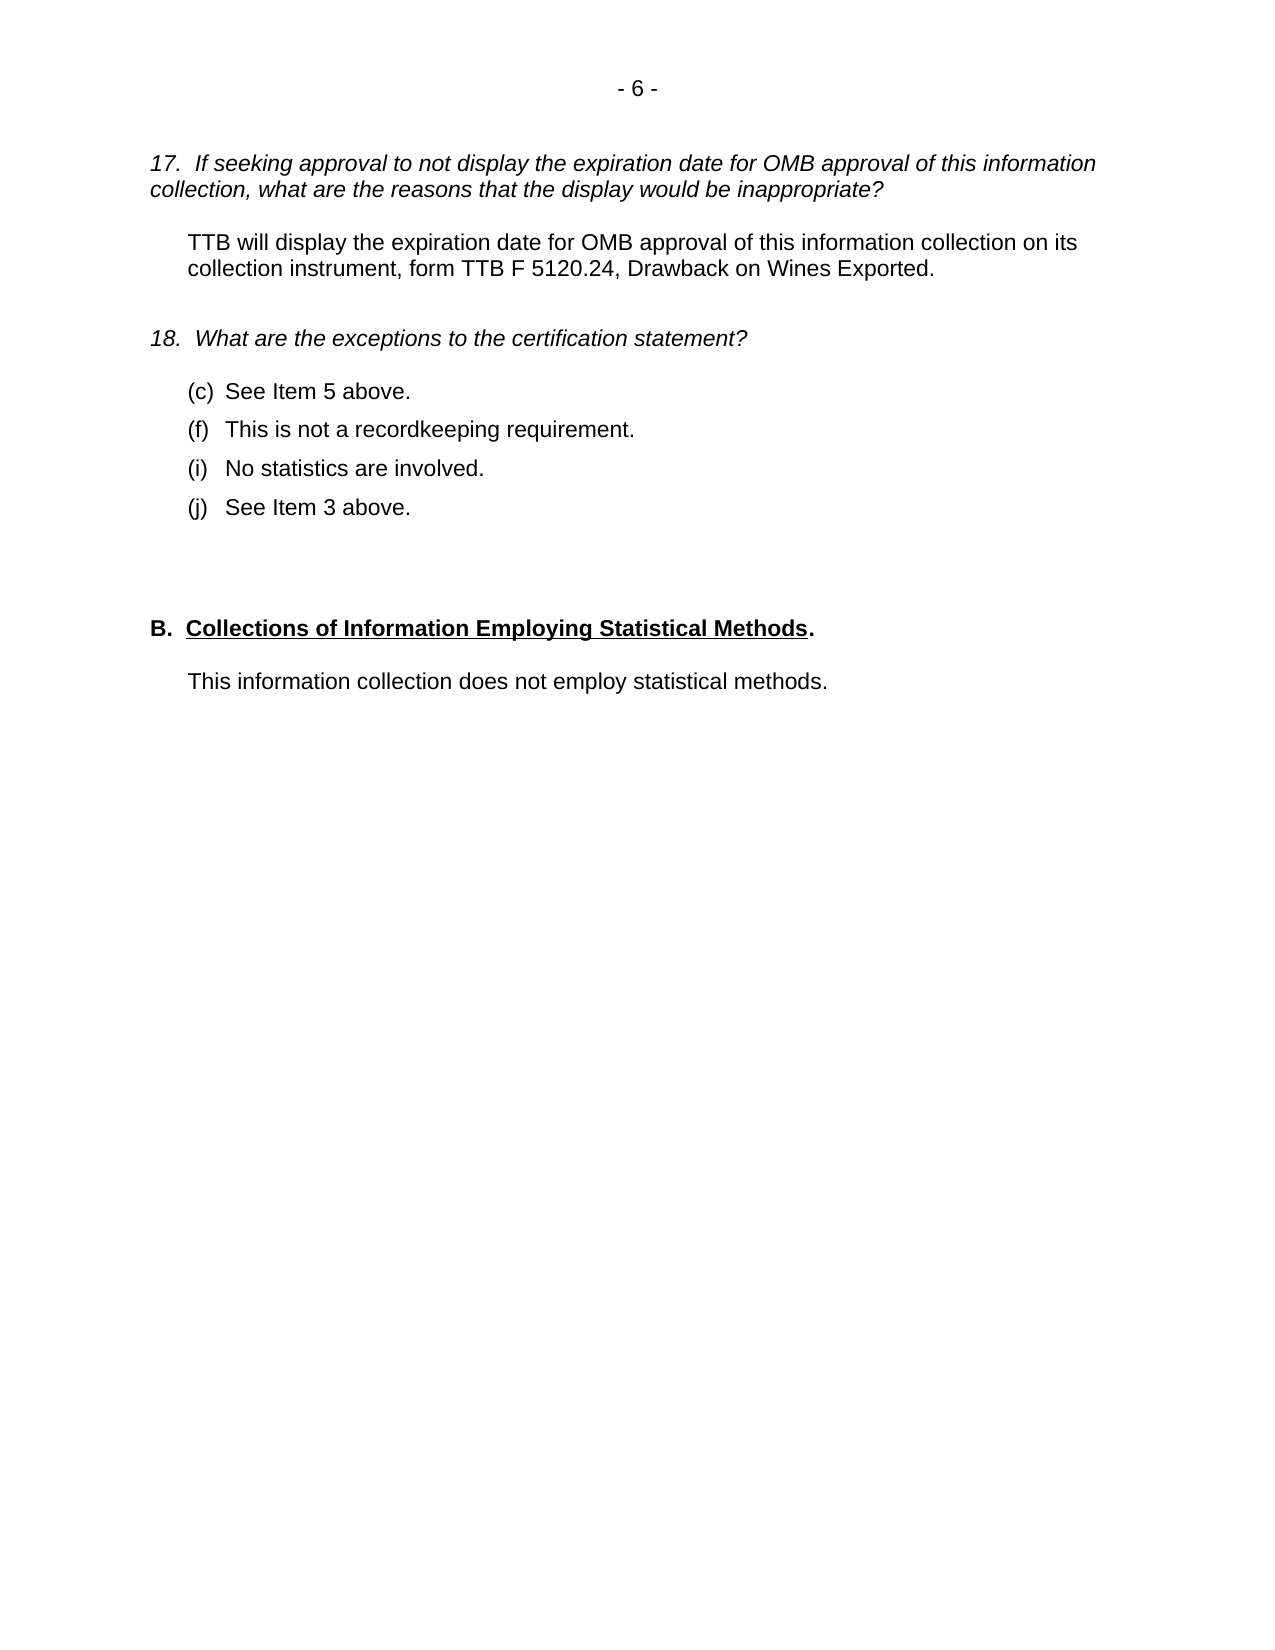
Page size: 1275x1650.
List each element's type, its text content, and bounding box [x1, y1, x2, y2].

text (f) This is not a recordkeeping requirement. [187, 416, 1125, 443]
text TTB will display the expiration date for OMB approval of this information collection on its collection instrument, form TTB F 5120.24, Drawback on Wines Exported. [187, 229, 1125, 282]
text (c) See Item 5 above. [187, 378, 1125, 404]
text (j) See Item 3 above. [187, 494, 1125, 521]
text 18. What are the exceptions to the certification statement? [150, 325, 1125, 351]
text (i) No statistics are involved. [187, 455, 1125, 482]
text B. Collections of Information Employing Statistical Methods. [150, 615, 1125, 641]
text This information collection does not employ statistical methods. [187, 668, 1125, 694]
text 17. If seeking approval to not display the expiration date for OMB approval of this information collection, what are the reasons that the display would be inappropriate? [150, 150, 1125, 203]
